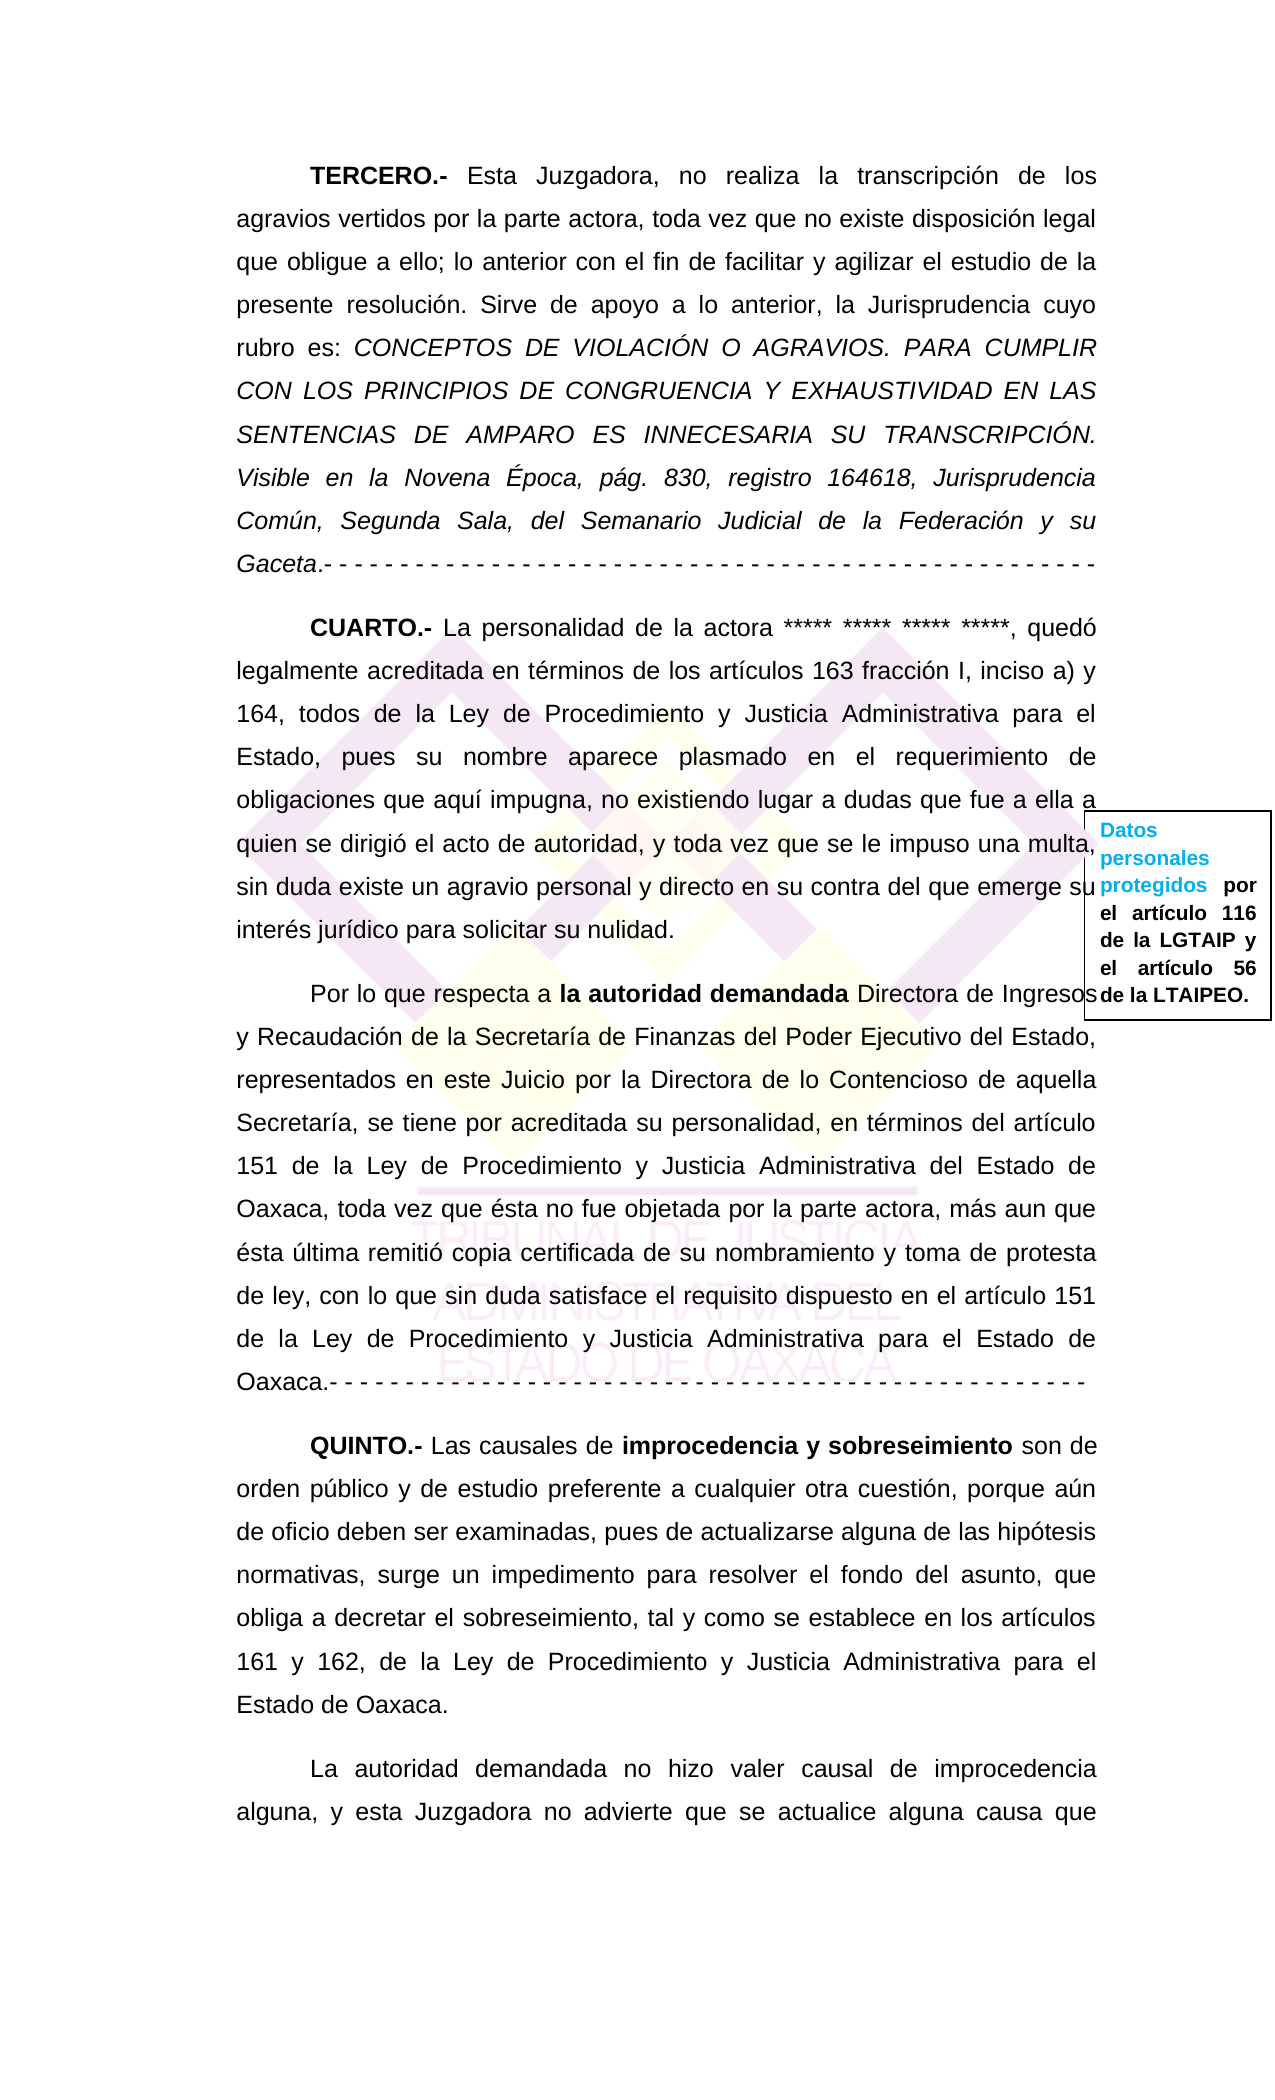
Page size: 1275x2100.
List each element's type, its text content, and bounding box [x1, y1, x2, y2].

text QUINTO.- Las causales de improcedencia y sobreseimiento son de orden público y de estudio preferente a cualquier otra cuestión, porque aún de oficio deben ser examinadas, pues de actualizarse alguna de las hipótesis normativas, surge un impedimento para resolver el fondo del asunto, que obliga a decretar el sobreseimiento, tal y como se establece en los artículos 161 y 162, de la Ley de Procedimiento y Justicia Administrativa para el Estado de Oaxaca. [236, 1431, 1098, 1718]
text TERCERO.- Esta Juzgadora, no realiza la transcripción de los agravios vertidos por la parte actora, toda vez que no existe disposición legal que obligue a ello; lo anterior con el fin de facilitar y agilizar el estudio de la presente resolución. Sirve de apoyo a lo anterior, la Jurisprudencia cuyo rubro es: CONCEPTOS DE VIOLACIÓN O AGRAVIOS. PARA CUMPLIR CON LOS PRINCIPIOS DE CONGRUENCIA Y EXHAUSTIVIDAD EN LAS SENTENCIAS DE AMPARO ES INNECESARIA SU TRANSCRIPCIÓN. Visible en la Novena Época, pág. 830, registro 164618, Jurisprudencia Común, Segunda Sala, del Semanario Judicial de la Federación y su Gaceta.- - - - - - - - - - - - - - - - - - - - - - - - - - - - - - - - - - - - - - - - - - - - - - - - - - - [236, 161, 1098, 578]
text Por lo que respecta a la autoridad demandada Directora de Ingresos y Recaudación de la Secretaría de Finanzas del Poder Ejecutivo del Estado, representados en este Juicio por la Directora de lo Contencioso de aquella Secretaría, se tiene por acreditada su personalidad, en términos del artículo 151 de la Ley de Procedimiento y Justicia Administrativa del Estado de Oaxaca, toda vez que ésta no fue objetada por la parte actora, más aun que ésta última remitió copia certificada de su nombramiento y toma de protesta de ley, con lo que sin duda satisface el requisito dispuesto en el artículo 151 de la Ley de Procedimiento y Justicia Administrativa para el Estado de Oaxaca.- - - - - - - - - - - - - - - - - - - - - - - - - - - - - - - - - - - - - - - - - - - - - - - - - - [236, 979, 1098, 1396]
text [236, 1754, 1098, 1826]
text CUARTO.- La personalidad de la actora ***** ***** ***** *****, quedó legalmente acreditada en términos de los artículos 163 fracción I, inciso a) y 164, todos de la Ley de Procedimiento y Justicia Administrativa para el Estado, pues su nombre aparece plasmado en el requerimiento de obligaciones que aquí impugna, no existiendo lugar a dudas que fue a ella a quien se dirigió el acto de autoridad, y toda vez que se le impuso una multa, sin duda existe un agravio personal y directo en su contra del que emerge su interés jurídico para solicitar su nulidad. [236, 613, 1098, 944]
